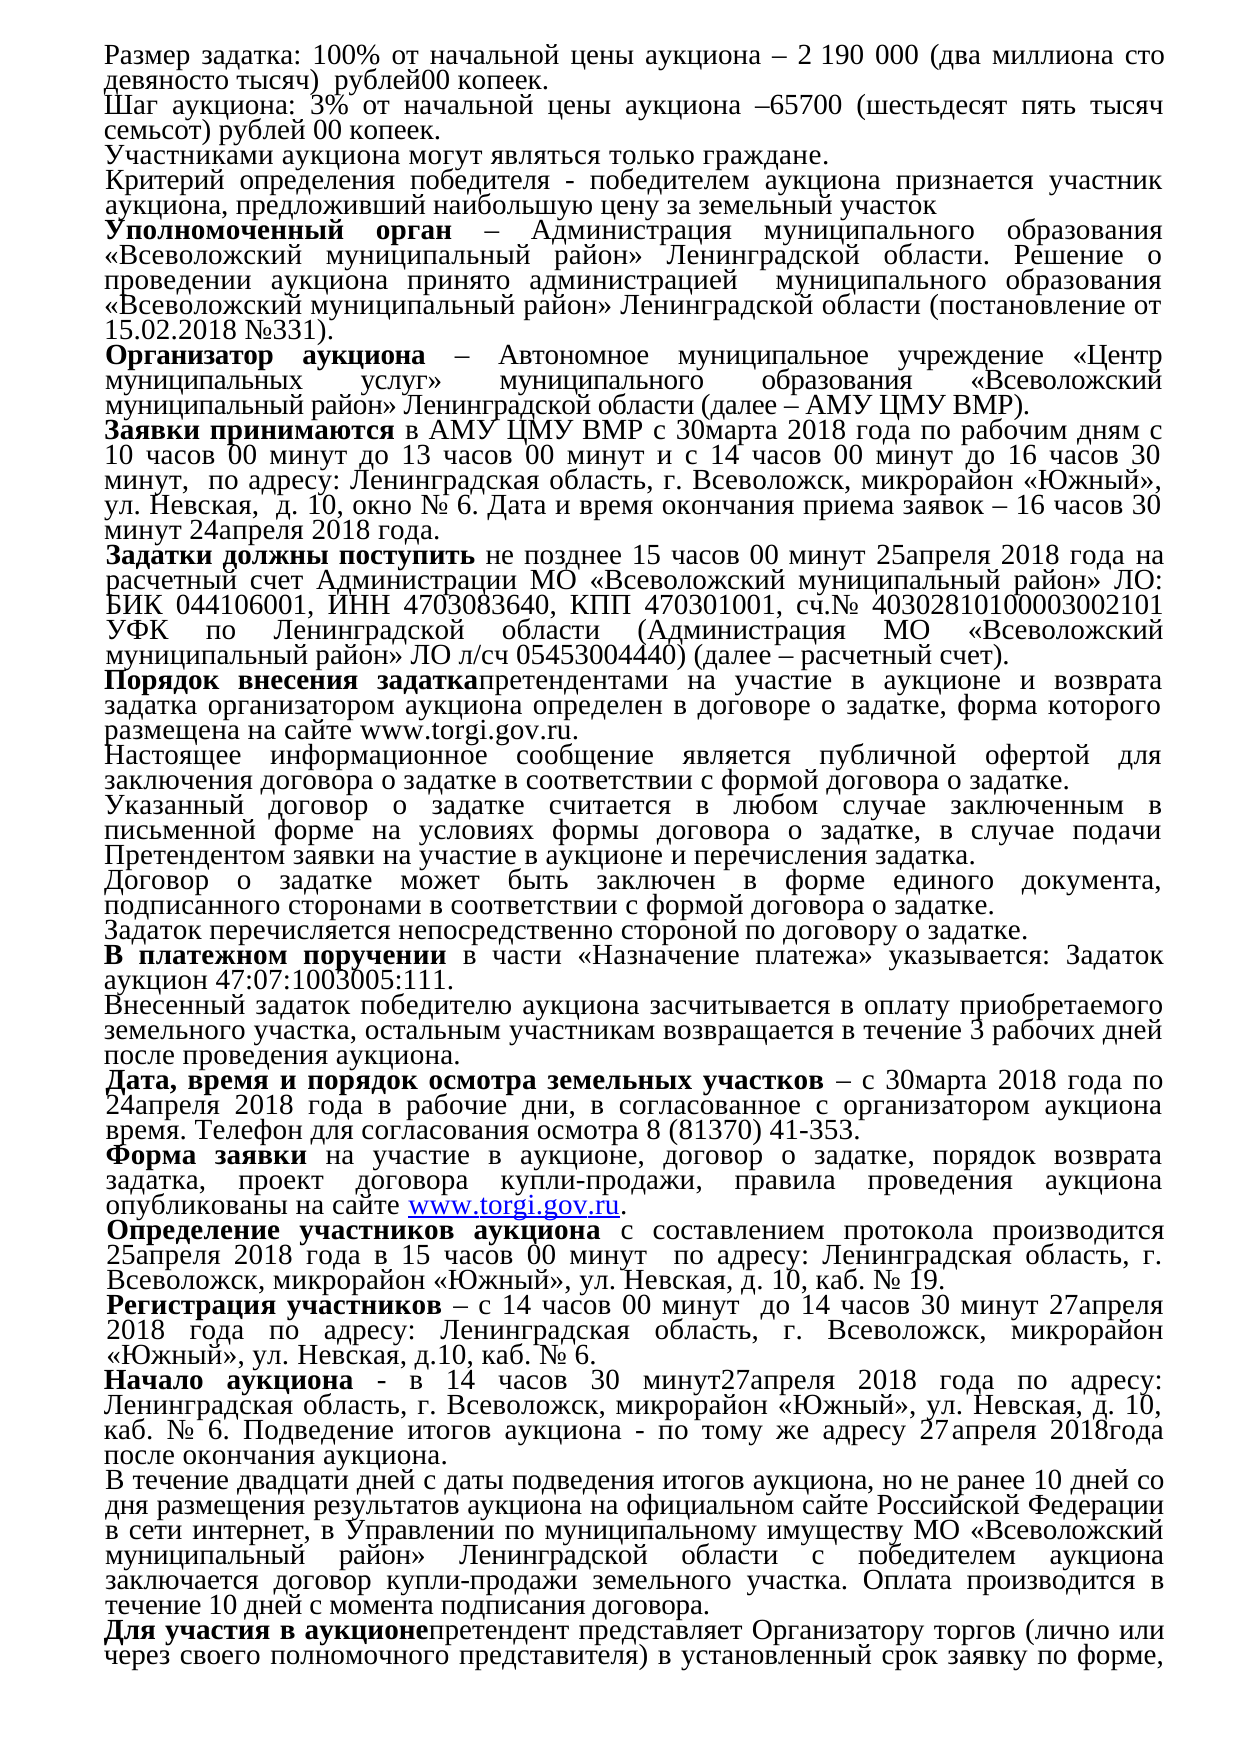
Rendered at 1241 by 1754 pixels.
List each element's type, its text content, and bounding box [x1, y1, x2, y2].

text В течение двадцати дней с даты подведения итогов аукциона, но не ранее 10 дней со дня размещения результатов аукциона на официальном сайте Российской Федерации в сети интернет, в Управлении по муниципальному имуществу МО «Всеволожский муниципальный район» Ленинградской области с победителем аукциона заключается договор купли-продажи земельного участка. Оплата производится в течение 10 дней с момента подписания договора. [105, 1469, 1164, 1619]
text Шаг аукциона: 3% от начальной цены аукциона –65700 (шестьдесят пять тысяч семьсот) рублей 00 копеек. [103, 94, 1165, 144]
text Критерий определения победителя - победителем аукциона признается участник аукциона, предложивший наибольшую цену за земельный участок [105, 169, 1163, 219]
text Дата, время и порядок осмотра земельных участков – с 30марта 2018 года по 24апреля 2018 года в рабочие дни, в согласованное с организатором аукциона время. Телефон для согласования осмотра 8 (81370) 41-353. [105, 1069, 1164, 1144]
text Организатор аукциона – Автономное муниципальное учреждение «Центр муниципальных услуг» муниципального образования «Всеволожский муниципальный район» Ленинградской области (далее – АМУ ЦМУ ВМР). [105, 344, 1163, 419]
text Размер задатка: 100% от начальной цены аукциона – 2 190 000 (два миллиона сто девяносто тысяч) рублей00 копеек. [103, 44, 1165, 94]
text Указанный договор о задатке считается в любом случае заключенным в письменной форме на условиях формы договора о задатке, в случае подачи Претендентом заявки на участие в аукционе и перечисления задатка. [104, 794, 1164, 869]
text Определение участников аукциона с составлением протокола производится 25апреля 2018 года в 15 часов 00 минут по адресу: Ленинградская область, г. Всеволожск, микрорайон «Южный», ул. Невская, д. 10, каб. № 19. [106, 1219, 1165, 1294]
text Задатки должны поступить не позднее 15 часов 00 минут 25апреля 2018 года на расчетный счет Администрации МО «Всеволожский муниципальный район» ЛО: БИК 044106001, ИНН 4703083640, КПП 470301001, сч.№ 40302810100003002101 УФК по Ленинградской области (Администрация МО «Всеволожский муниципальный район» ЛО л/сч 05453004440) (далее – расчетный счет). [105, 544, 1164, 669]
text Участниками аукциона могут являться только граждане. [103, 144, 1163, 169]
text Уполномоченный орган – Администрация муниципального образования «Всеволожский муниципальный район» Ленинградской области. Решение о проведении аукциона принято администрацией муниципального образования «Всеволожский муниципальный район» Ленинградской области (постановление от 15.02.2018 №331). [104, 219, 1164, 344]
text Регистрация участников – с 14 часов 00 минут до 14 часов 30 минут 27апреля 2018 года по адресу: Ленинградская область, г. Всеволожск, микрорайон «Южный», ул. Невская, д.10, каб. № 6. [106, 1294, 1165, 1369]
text Настоящее информационное сообщение является публичной офертой для заключения договора о задатке в соответствии с формой договора о задатке. [104, 744, 1164, 794]
text Заявки принимаются в АМУ ЦМУ ВМР с 30марта 2018 года по рабочим дням с 10 часов 00 минут до 13 часов 00 минут и с 14 часов 00 минут до 16 часов 30 минут, по адресу: Ленинградская область, г. Всеволожск, микрорайон «Южный», ул. Невская, д. 10, окно № 6. Дата и время окончания приема заявок – 16 часов 30 минут 24апреля 2018 года. [104, 419, 1164, 544]
text Форма заявки на участие в аукционе, договор о задатке, порядок возврата задатка, проект договора купли-продажи, правила проведения аукциона опубликованы на сайте www.torgi.gov.ru. [105, 1144, 1164, 1219]
text Задаток перечисляется непосредственно стороной по договору о задатке. [103, 919, 1165, 944]
text Порядок внесения задаткапретендентами на участие в аукционе и возврата задатка организатором аукциона определен в договоре о задатке, форма которого размещена на сайте www.torgi.gov.ru. [104, 669, 1164, 744]
text Внесенный задаток победителю аукциона засчитывается в оплату приобретаемого земельного участка, остальным участникам возвращается в течение 3 рабочих дней после проведения аукциона. [103, 994, 1165, 1069]
text В платежном поручении в части «Назначение платежа» указывается: Задаток аукцион 47:07:1003005:111. [103, 944, 1165, 994]
text Начало аукциона - в 14 часов 30 минут27апреля 2018 года по адресу: Ленинградская область, г. Всеволожск, микрорайон «Южный», ул. Невская, д. 10, каб. № 6. Подведение итогов аукциона - по тому же адресу 27апреля 2018года после окончания аукциона. [103, 1369, 1164, 1469]
text Договор о задатке может быть заключен в форме единого документа, подписанного сторонами в соответствии с формой договора о задатке. [104, 869, 1164, 919]
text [103, 1619, 1165, 1669]
